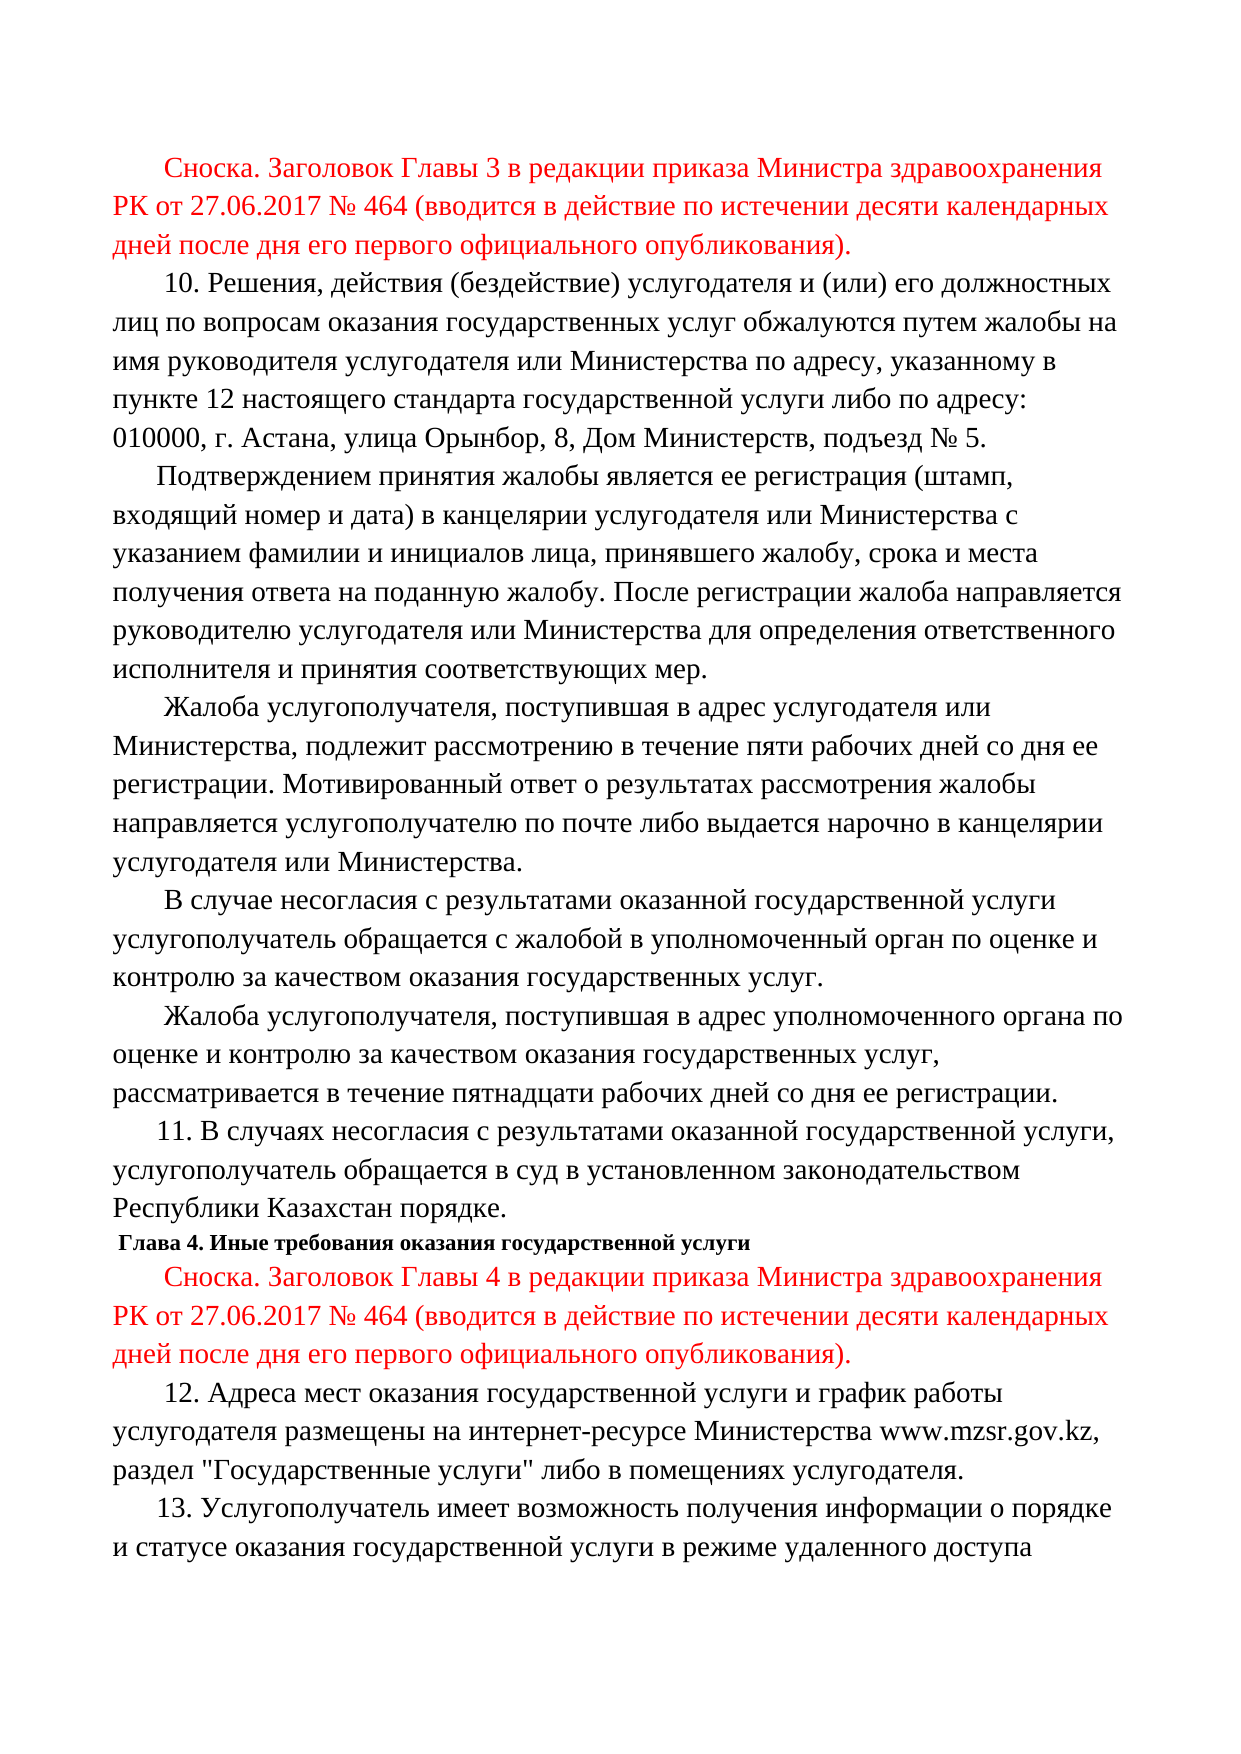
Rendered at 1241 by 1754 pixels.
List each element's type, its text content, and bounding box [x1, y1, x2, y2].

text 11. В случаях несогласия с результатами оказанной государственной услуги, услугополучатель обращается в суд в установленном законодательством Республики Казахстан порядке. [112, 1113, 1128, 1224]
text 10. Решения, действия (бездействие) услугодателя и (или) его должностных лиц по вопросам оказания государственных услуг обжалуются путем жалобы на имя руководителя услугодателя или Министерства по адресу, указанному в пункте 12 настоящего стандарта государственной услуги либо по адресу: 010000, г. Астана, улица Орынбор, 8, Дом Министерств, подъезд № 5. [112, 266, 1128, 453]
text Подтверждением принятия жалобы является ее регистрация (штамп, входящий номер и дата) в канцелярии услугодателя или Министерства с указанием фамилии и инициалов лица, принявшего жалобу, срока и места получения ответа на поданную жалобу. После регистрации жалоба направляется руководителю услугодателя или Министерства для определения ответственного исполнителя и принятия соответствующих мер. [112, 458, 1128, 684]
text 12. Адреса мест оказания государственной услуги и график работы услугодателя размещены на интернет-ресурсе Министерства www.mzsr.gov.kz, раздел "Государственные услуги" либо в помещениях услугодателя. [112, 1375, 1128, 1486]
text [112, 1491, 1128, 1563]
text Глава 4. Иные требования оказания государственной услуги [112, 1229, 1128, 1256]
text Сноска. Заголовок Главы 4 в редакции приказа Министра здравоохранения РК от 27.06.2017 № 464 (вводится в действие по истечении десяти календарных дней после дня его первого официального опубликования). [112, 1259, 1128, 1370]
text Жалоба услугополучателя, поступившая в адрес уполномоченного органа по оценке и контролю за качеством оказания государственных услуг, рассматривается в течение пятнадцати рабочих дней со дня ее регистрации. [112, 998, 1128, 1108]
text Сноска. Заголовок Главы 3 в редакции приказа Министра здравоохранения РК от 27.06.2017 № 464 (вводится в действие по истечении десяти календарных дней после дня его первого официального опубликования). [112, 150, 1128, 261]
text Жалоба услугополучателя, поступившая в адрес услугодателя или Министерства, подлежит рассмотрению в течение пяти рабочих дней со дня ее регистрации. Мотивированный ответ о результатах рассмотрения жалобы направляется услугополучателю по почте либо выдается нарочно в канцелярии услугодателя или Министерства. [112, 689, 1128, 877]
text В случае несогласия с результатами оказанной государственной услуги услугополучатель обращается с жалобой в уполномоченный орган по оценке и контролю за качеством оказания государственных услуг. [112, 882, 1128, 993]
